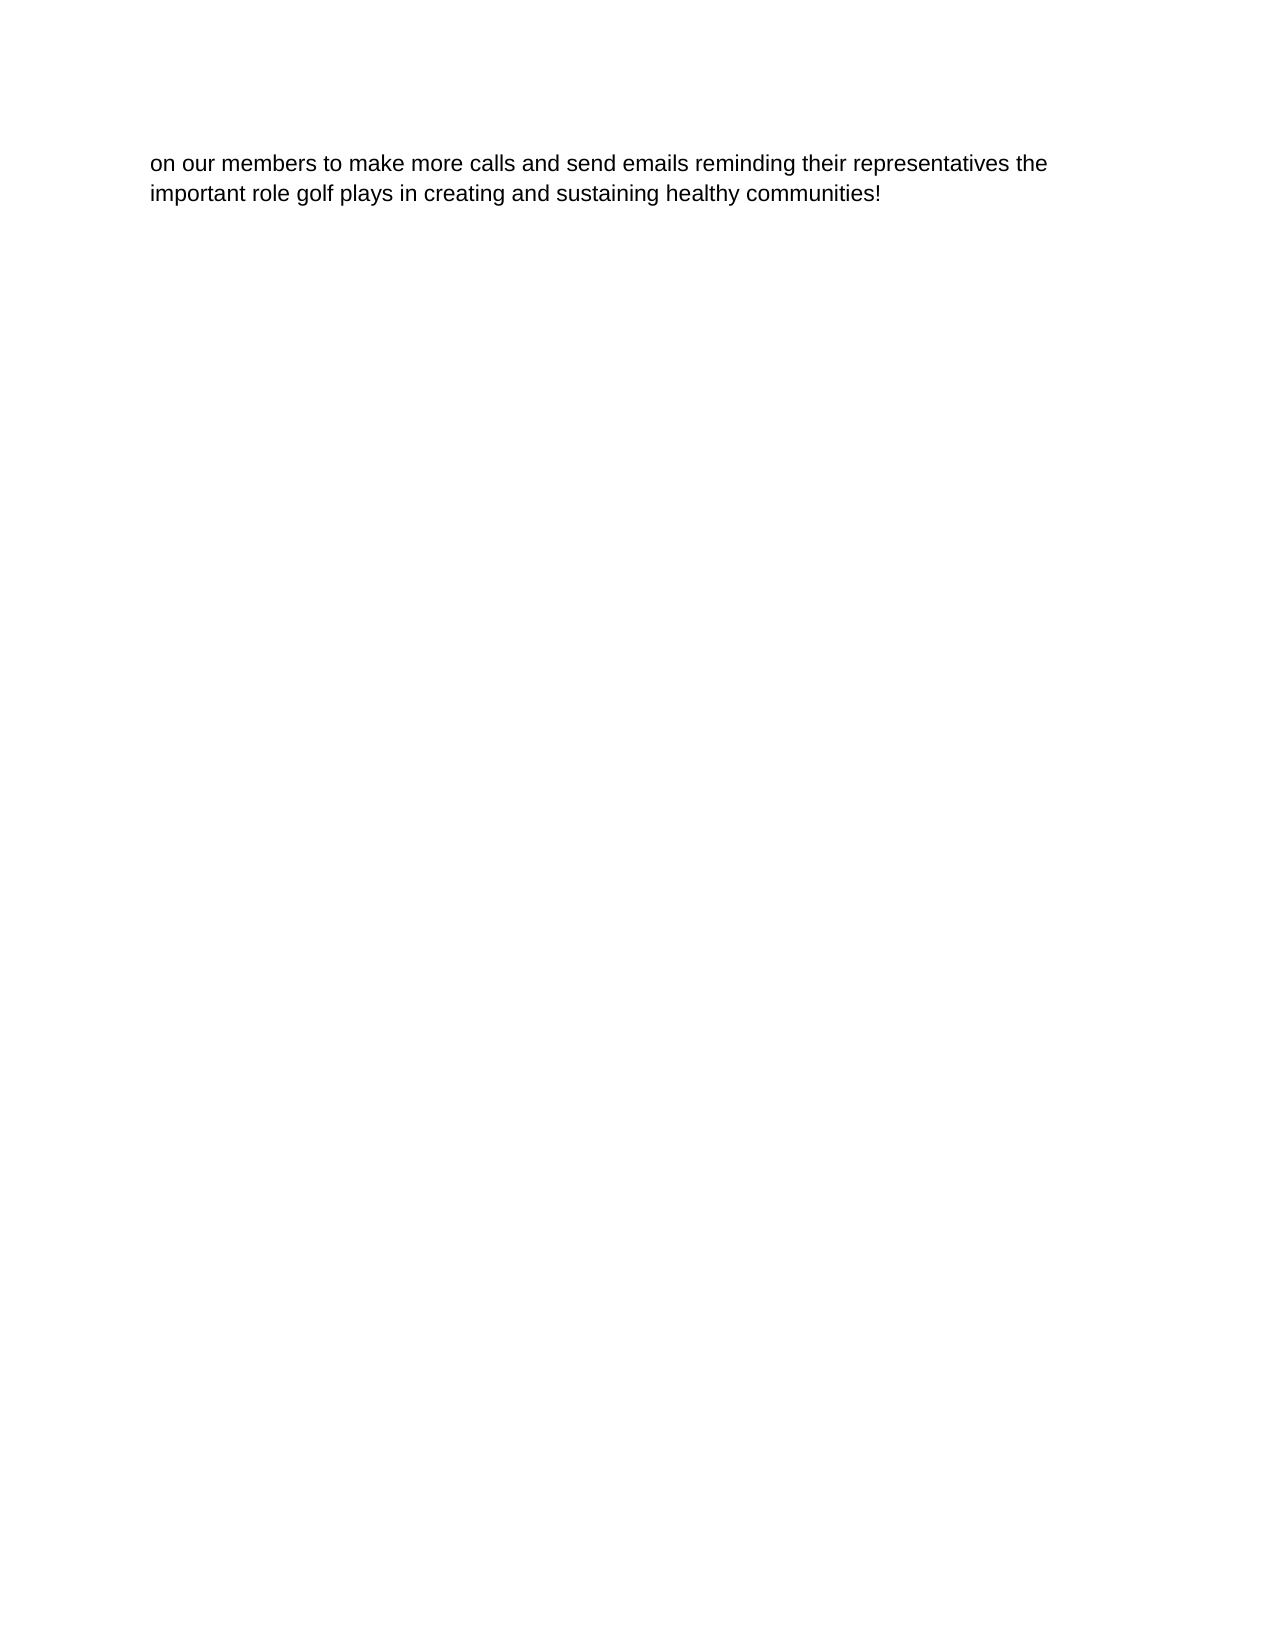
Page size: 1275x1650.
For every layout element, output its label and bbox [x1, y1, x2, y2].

text [150, 150, 1125, 207]
